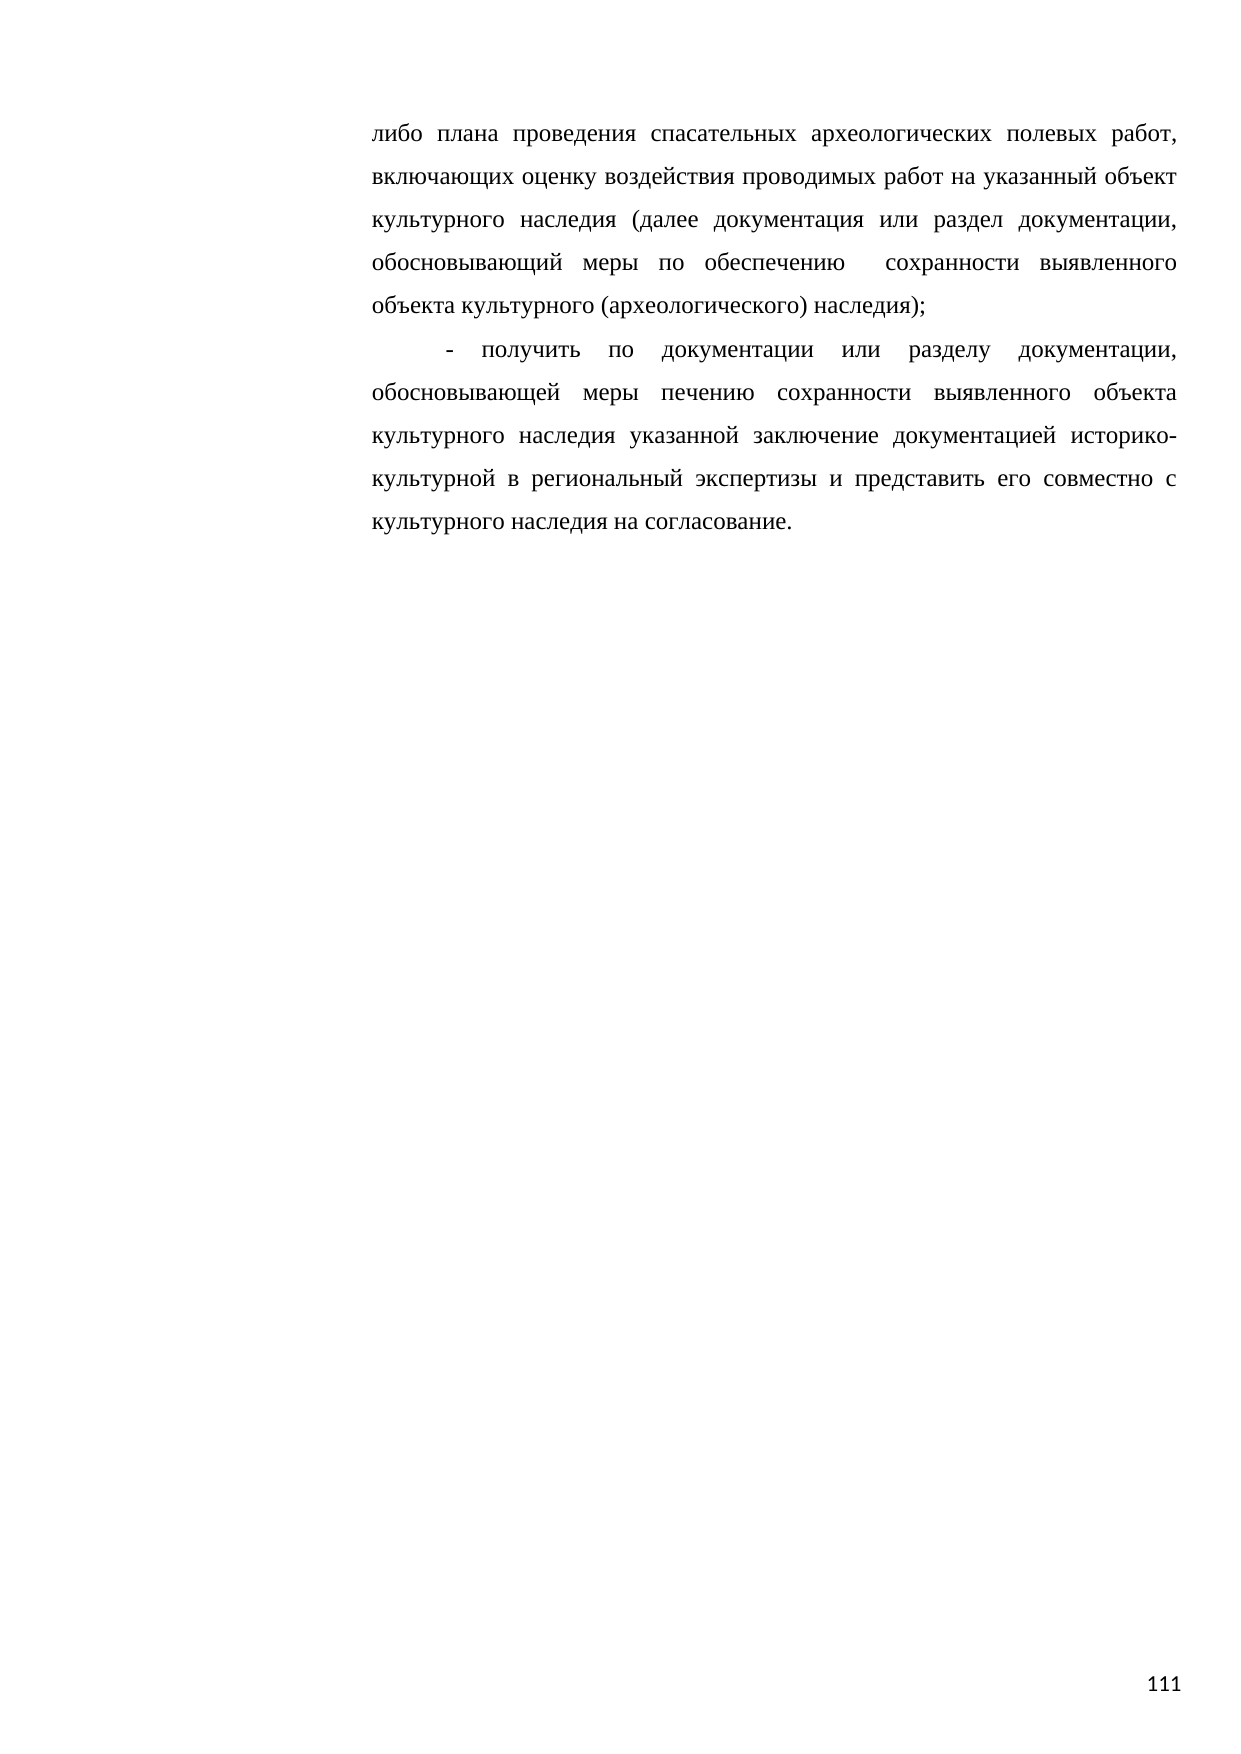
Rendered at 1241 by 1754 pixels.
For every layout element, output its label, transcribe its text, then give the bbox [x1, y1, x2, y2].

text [372, 118, 1178, 319]
text - получить по документации или разделу документации, обосновывающей меры печению сохранности выявленного объекта культурного наследия указанной заключение документацией историко-культурной в региональный экспертизы и представить его совместно с культурного наследия на согласование. [372, 334, 1178, 535]
